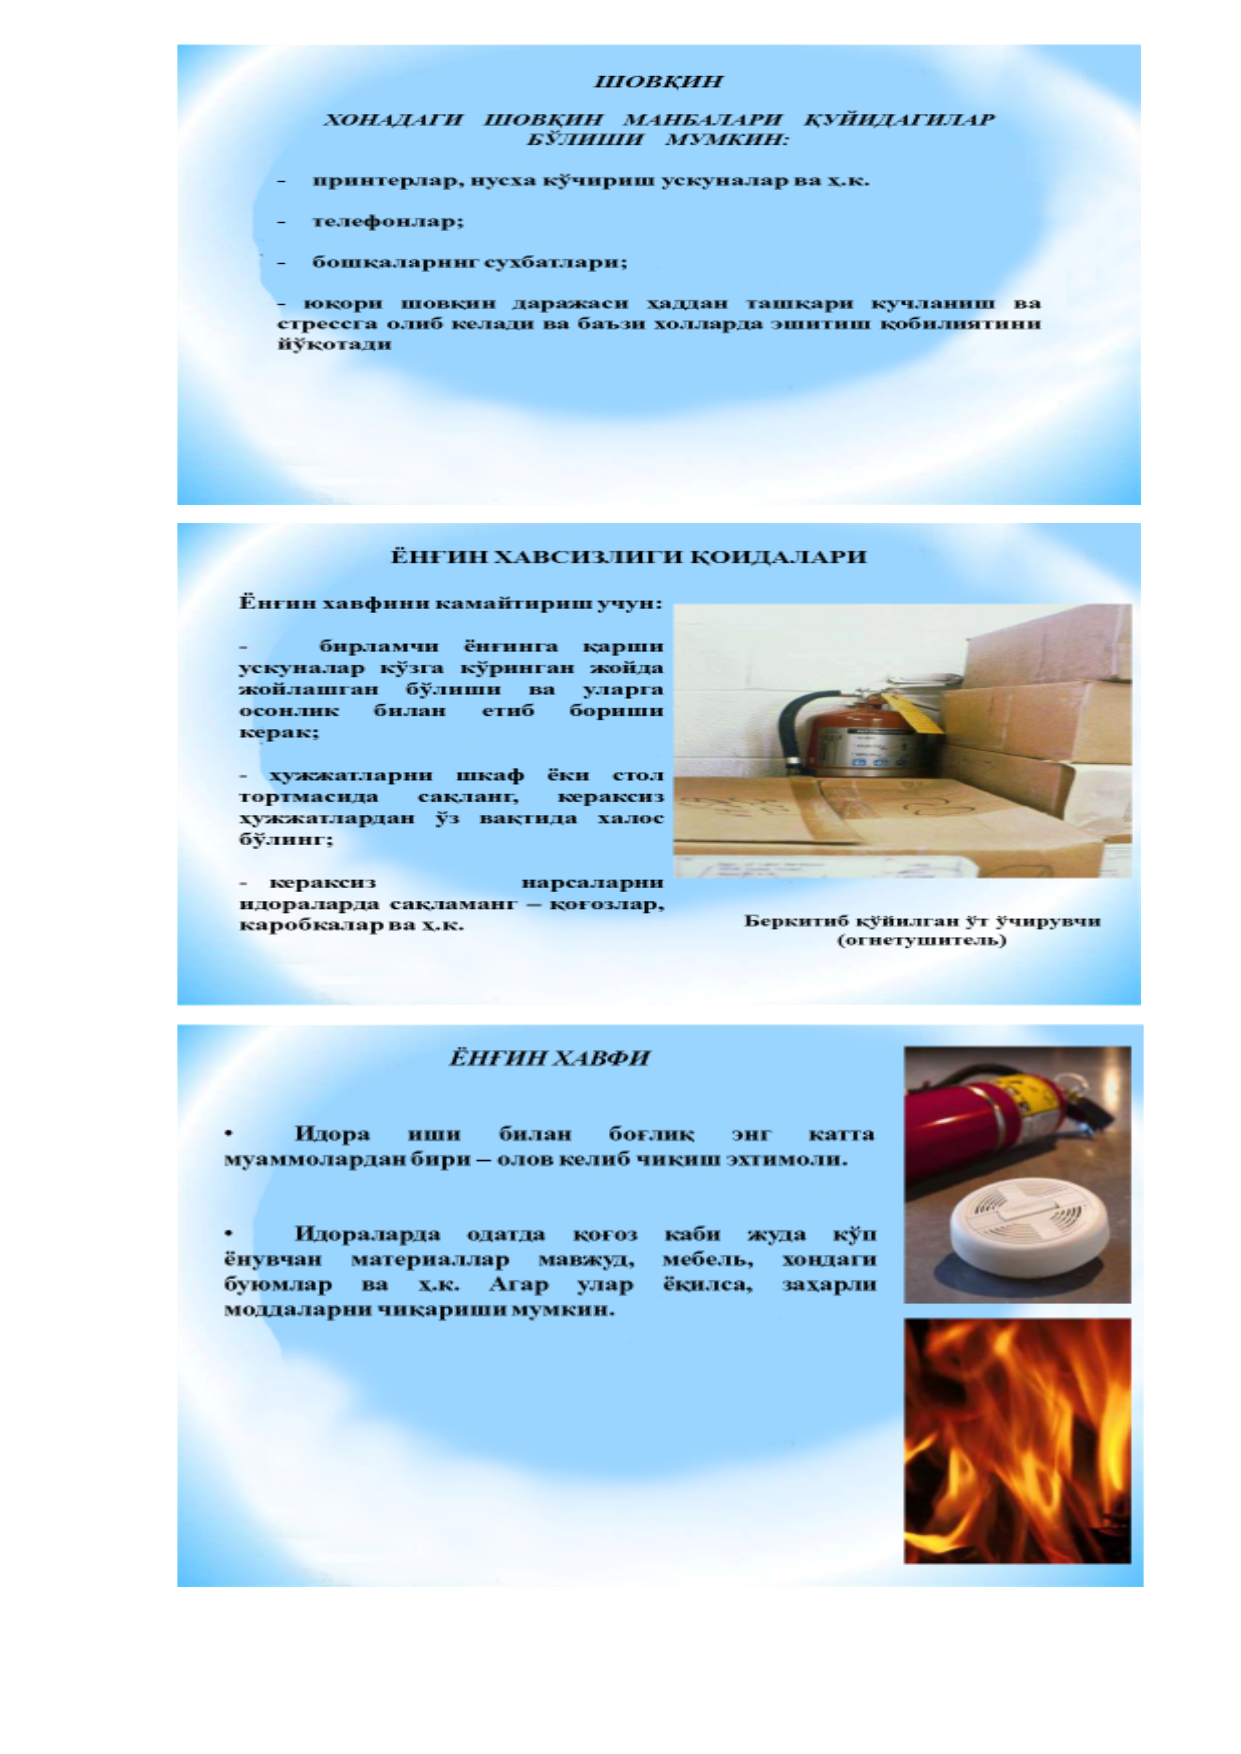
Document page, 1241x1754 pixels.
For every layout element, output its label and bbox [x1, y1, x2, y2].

picture [177, 1024, 1144, 1587]
picture [177, 523, 1141, 1006]
picture [177, 44, 1141, 505]
